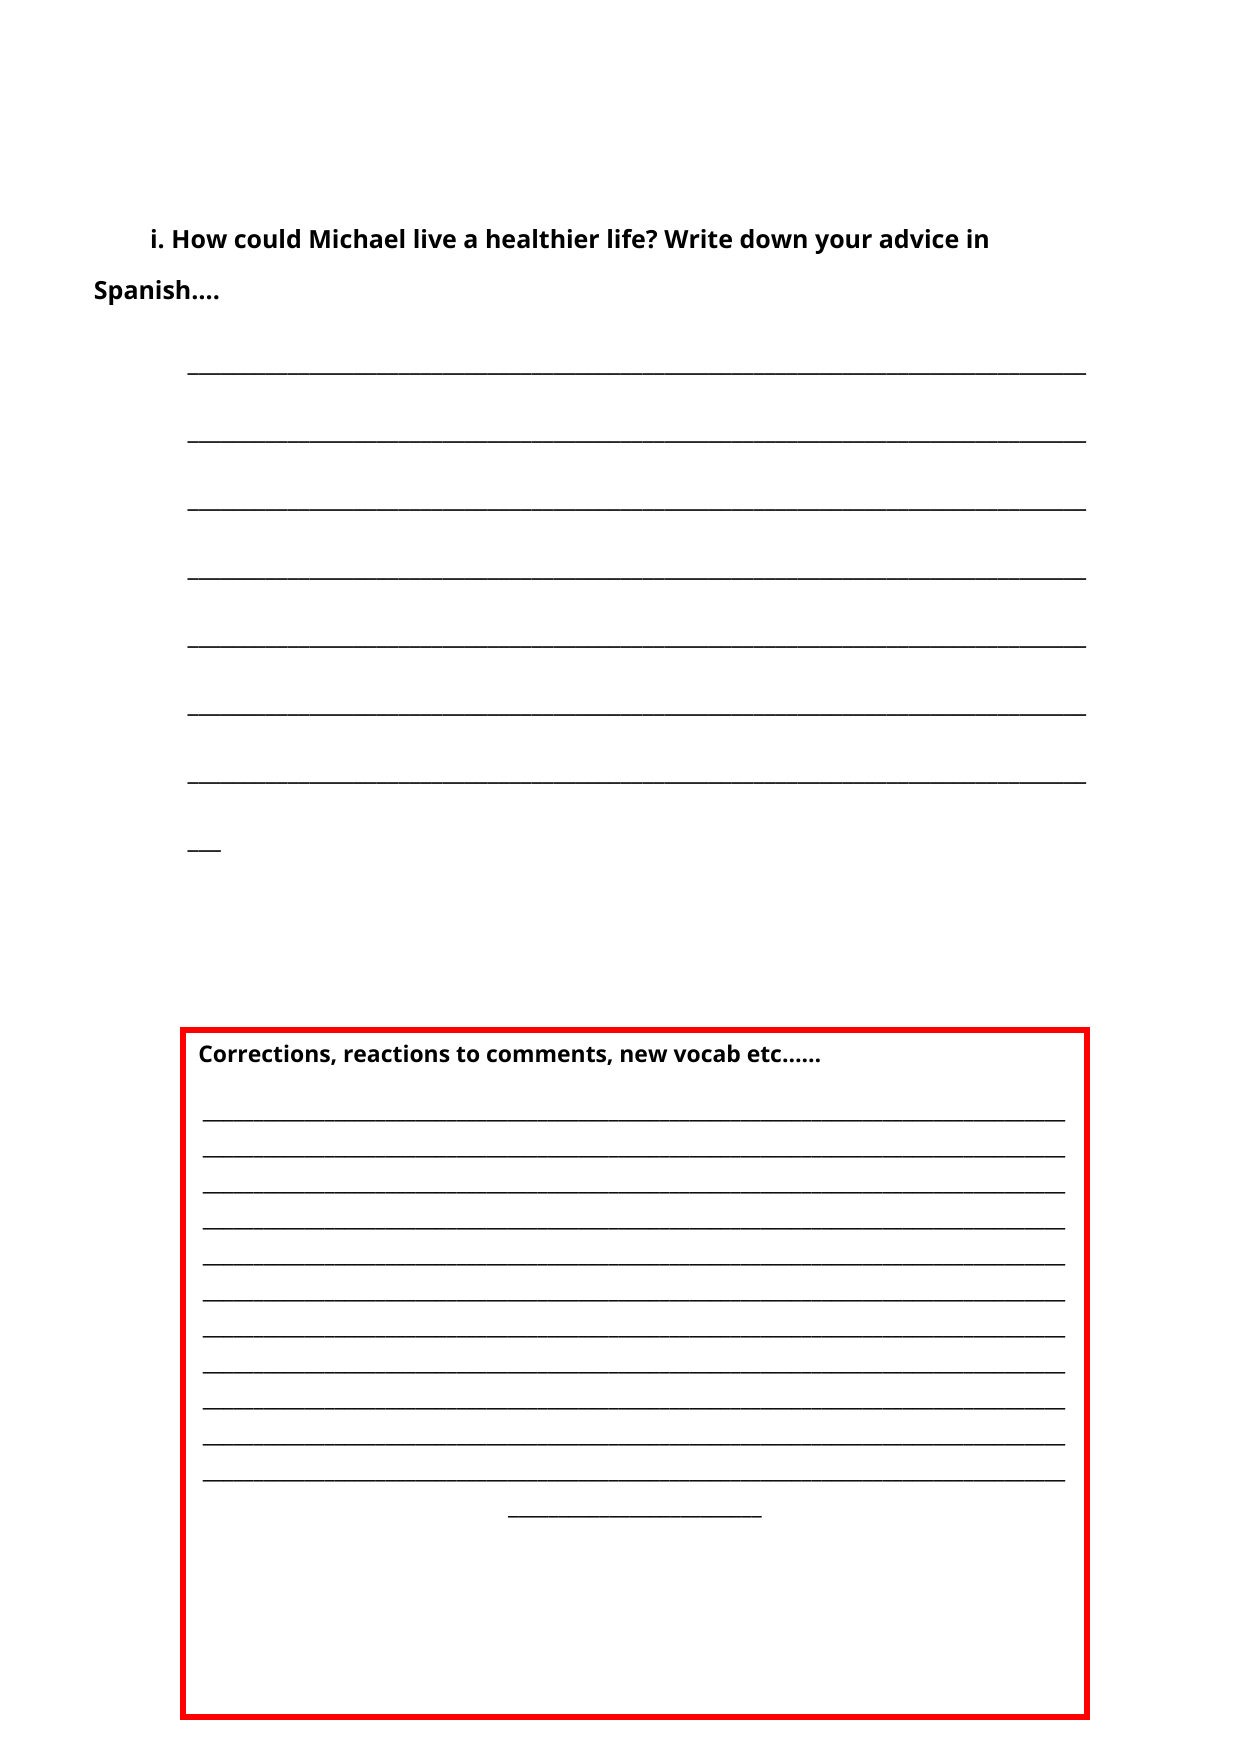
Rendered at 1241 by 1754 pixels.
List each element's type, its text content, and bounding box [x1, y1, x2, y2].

text i. How could Michael live a healthier life? Write down your advice in Spanish…. [94, 222, 1090, 307]
text __________________________________________________________________________________________________________________________________________________________________________________________________________________________________________________________________________________________________________________________________________________________________________________________________________________________________________________________________________________________________________________________________________________________________________________________ [187, 345, 1090, 856]
